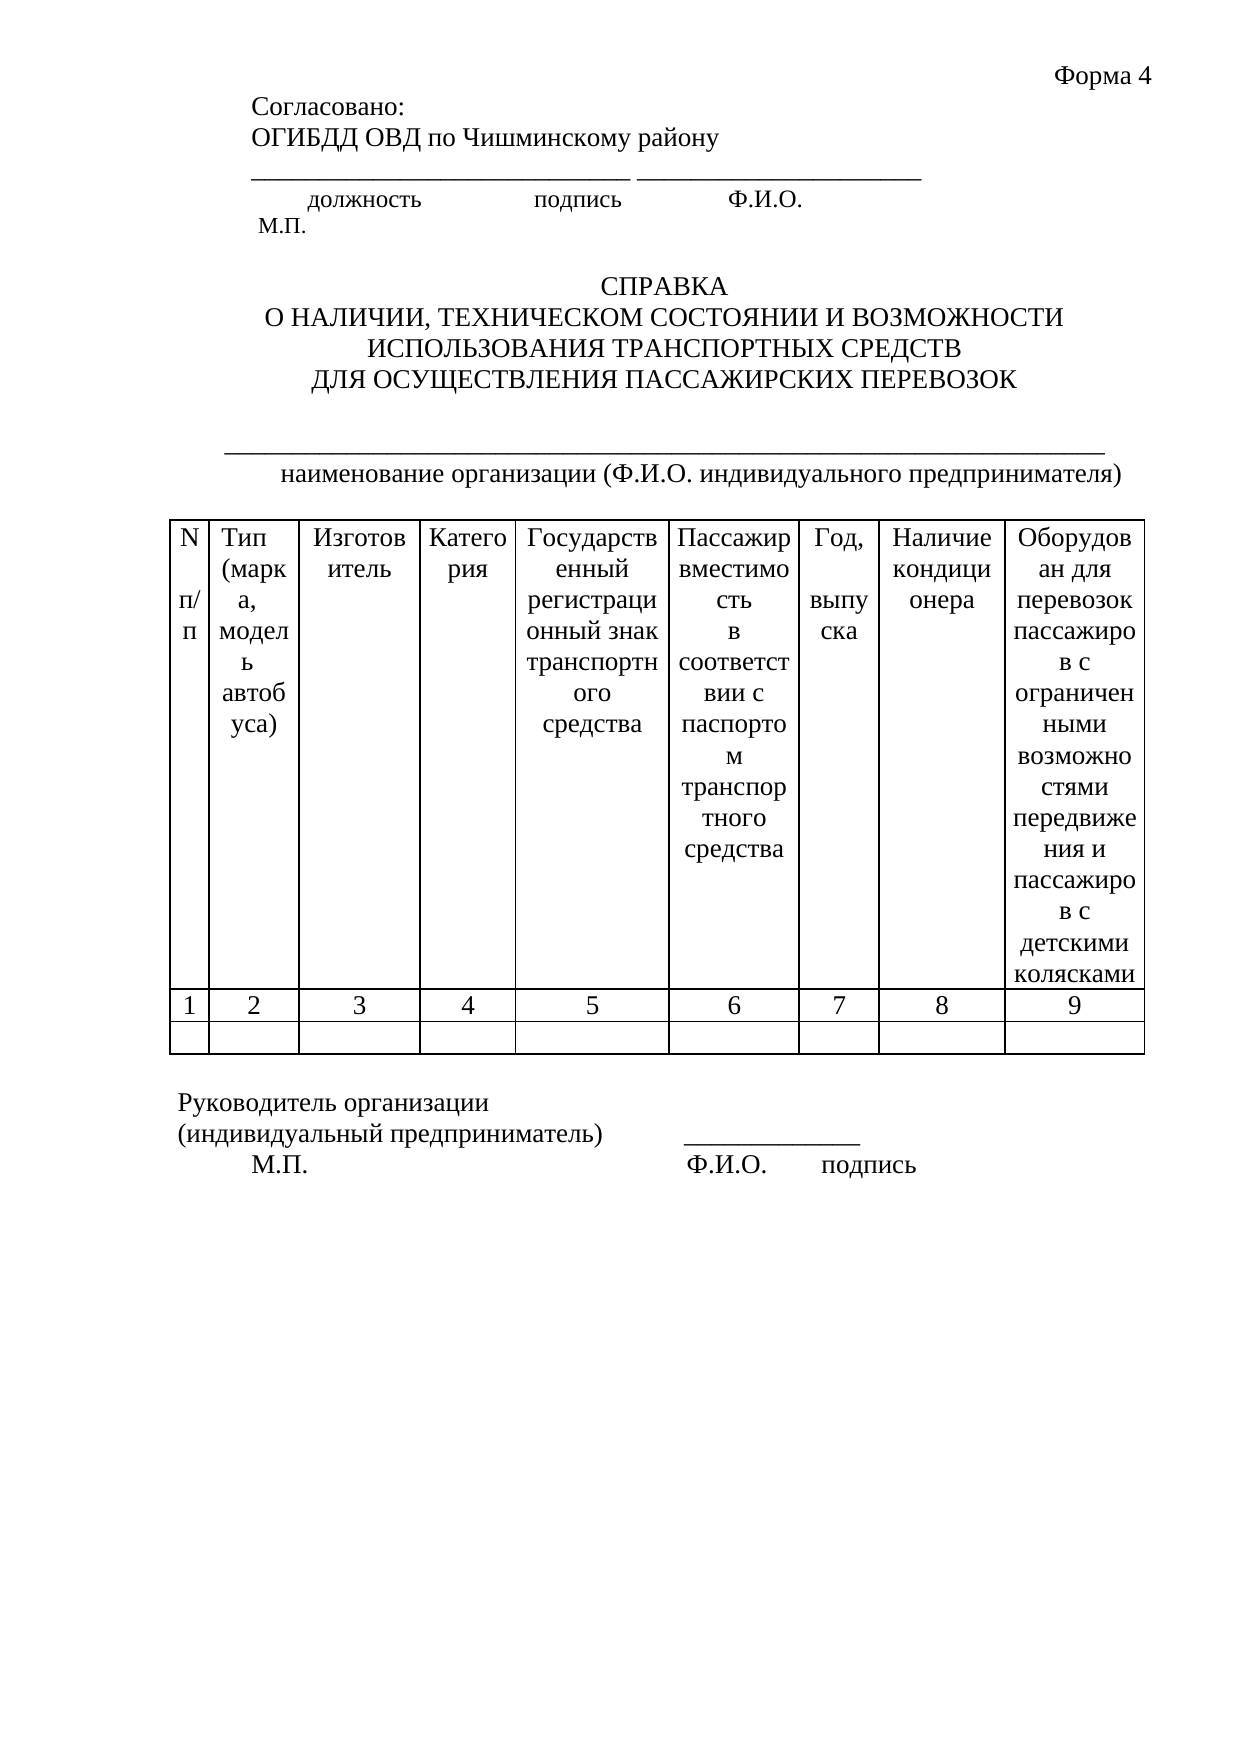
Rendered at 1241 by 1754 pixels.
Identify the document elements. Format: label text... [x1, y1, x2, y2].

text Руководитель организации [177, 1086, 1152, 1117]
table_cell 6 [670, 990, 798, 1021]
table_cell [421, 1022, 515, 1053]
text (индивидуальный предприниматель) _____________ [177, 1117, 1152, 1148]
text ____________________________ _____________________ [177, 153, 1152, 184]
text Согласовано: [177, 90, 1152, 121]
table_header Категория [421, 521, 515, 988]
table_cell 9 [1006, 990, 1144, 1021]
table_header Год, выпуска [800, 521, 878, 988]
text ОГИБДД ОВД по Чишминскому району [177, 121, 1152, 153]
table_cell 3 [300, 990, 419, 1021]
table_cell [300, 1022, 419, 1053]
text должность подпись Ф.И.О. [177, 184, 1152, 212]
text _________________________________________________________________ [177, 426, 1152, 457]
table_cell 4 [421, 990, 515, 1021]
table_header Наличие кондиционера [880, 521, 1004, 988]
text СПРАВКА [177, 270, 1152, 301]
table_cell [670, 1022, 798, 1053]
text О НАЛИЧИИ, ТЕХНИЧЕСКОМ СОСТОЯНИИ И ВОЗМОЖНОСТИ [177, 301, 1152, 332]
table_cell 2 [210, 990, 298, 1021]
table_cell 5 [516, 990, 668, 1021]
text ИСПОЛЬЗОВАНИЯ ТРАНСПОРТНЫХ СРЕДСТВ [177, 332, 1152, 363]
text Форма 4 [177, 59, 1152, 90]
table_cell 8 [880, 990, 1004, 1021]
table_cell [210, 1022, 298, 1053]
text ДЛЯ ОСУЩЕСТВЛЕНИЯ ПАССАЖИРСКИХ ПЕРЕВОЗОК [177, 363, 1152, 394]
table_header Изготовитель [300, 521, 419, 988]
table_cell 1 [171, 990, 208, 1021]
table_cell [516, 1022, 668, 1053]
table_cell [800, 1022, 878, 1053]
table_cell [171, 1022, 208, 1053]
table_header Тип (марка, модель автобуса) [210, 521, 298, 988]
table_header Государственный регистрационный знак транспортного средства [516, 521, 668, 988]
text наименование организации (Ф.И.О. индивидуального предпринимателя) [177, 457, 1152, 488]
table_header Пассажир вместимость в соответствии с паспортом транспортного средства [670, 521, 798, 988]
table_cell [1006, 1022, 1144, 1053]
text М.П. [177, 212, 1152, 239]
table_cell [880, 1022, 1004, 1053]
table_header N п/п [171, 521, 208, 988]
text М.П. Ф.И.О. подпись [177, 1148, 1152, 1179]
table_header Оборудован для перевозок пассажиров с ограниченными возможностями передвижения и пассажиров с детскими колясками [1006, 521, 1144, 988]
table_cell 7 [800, 990, 878, 1021]
